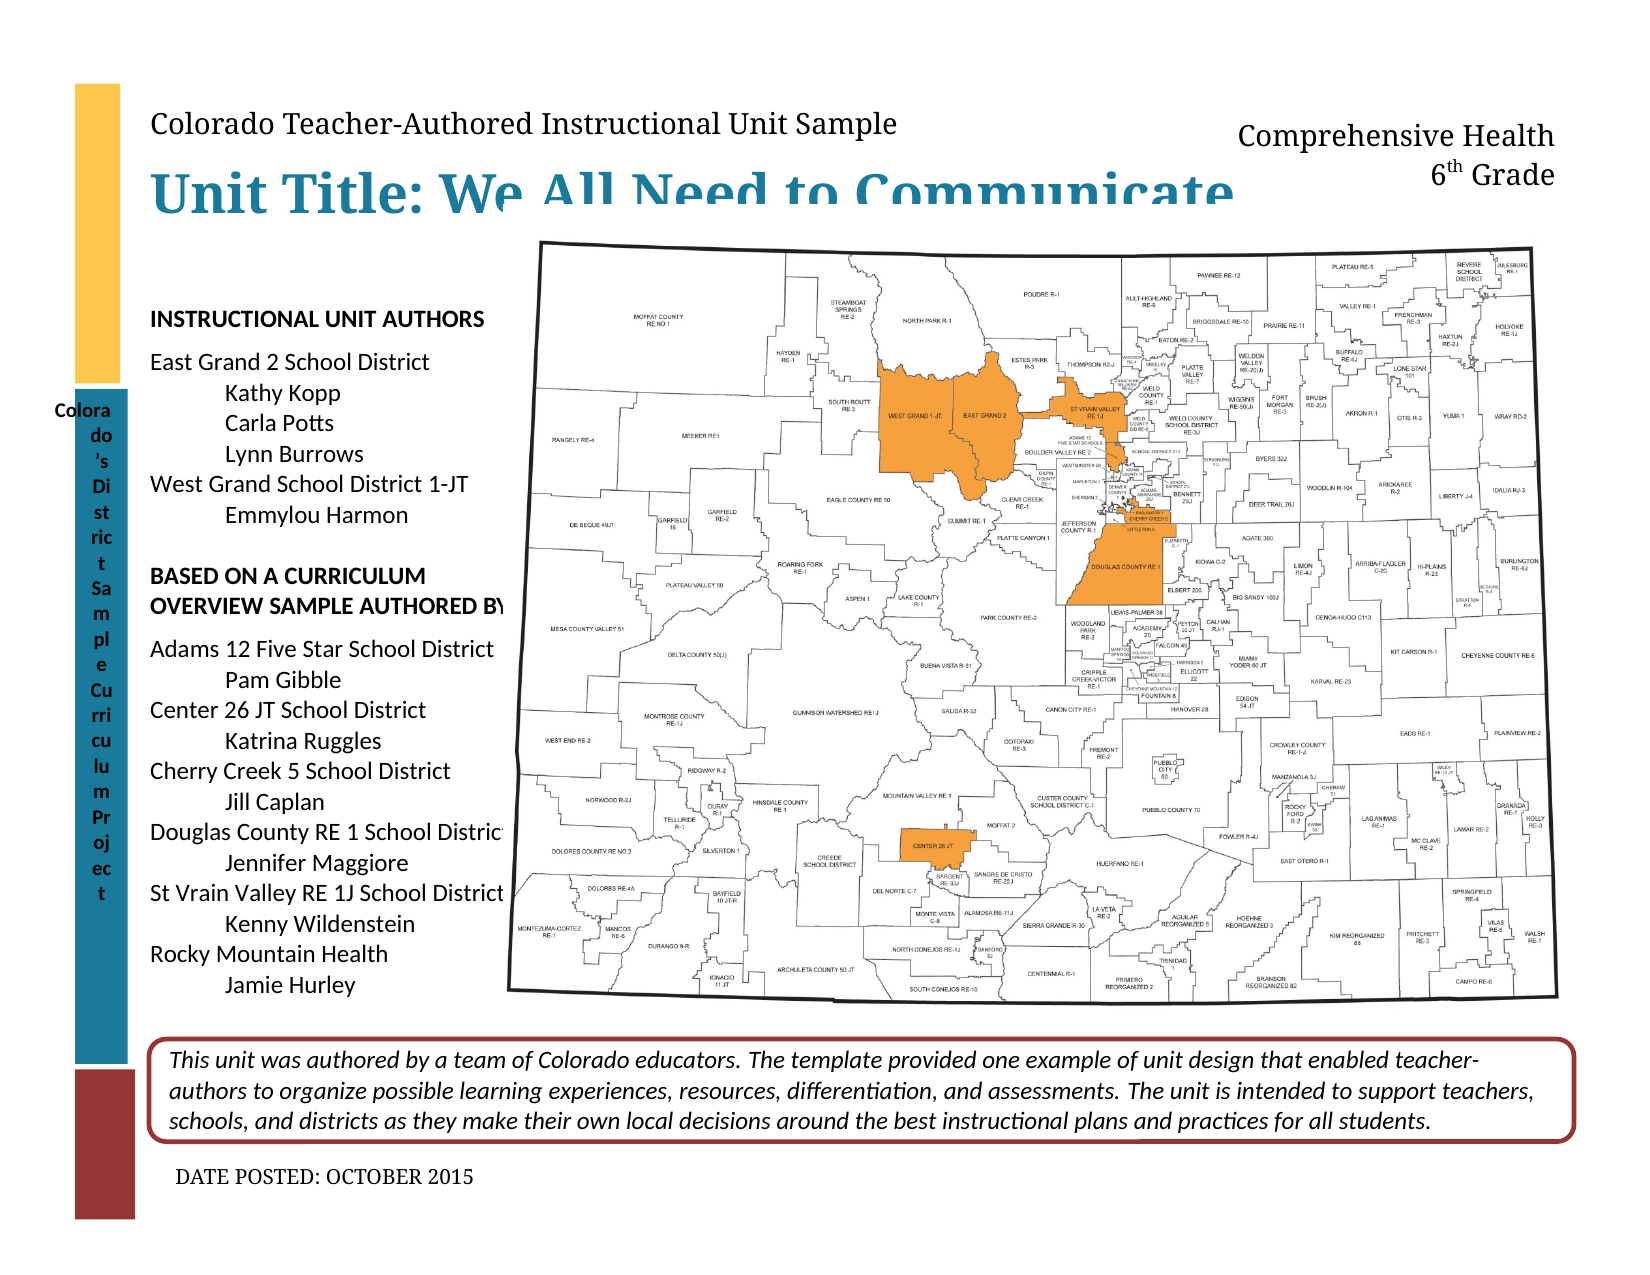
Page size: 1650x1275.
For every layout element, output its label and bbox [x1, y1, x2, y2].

picture [501, 204, 1560, 1011]
